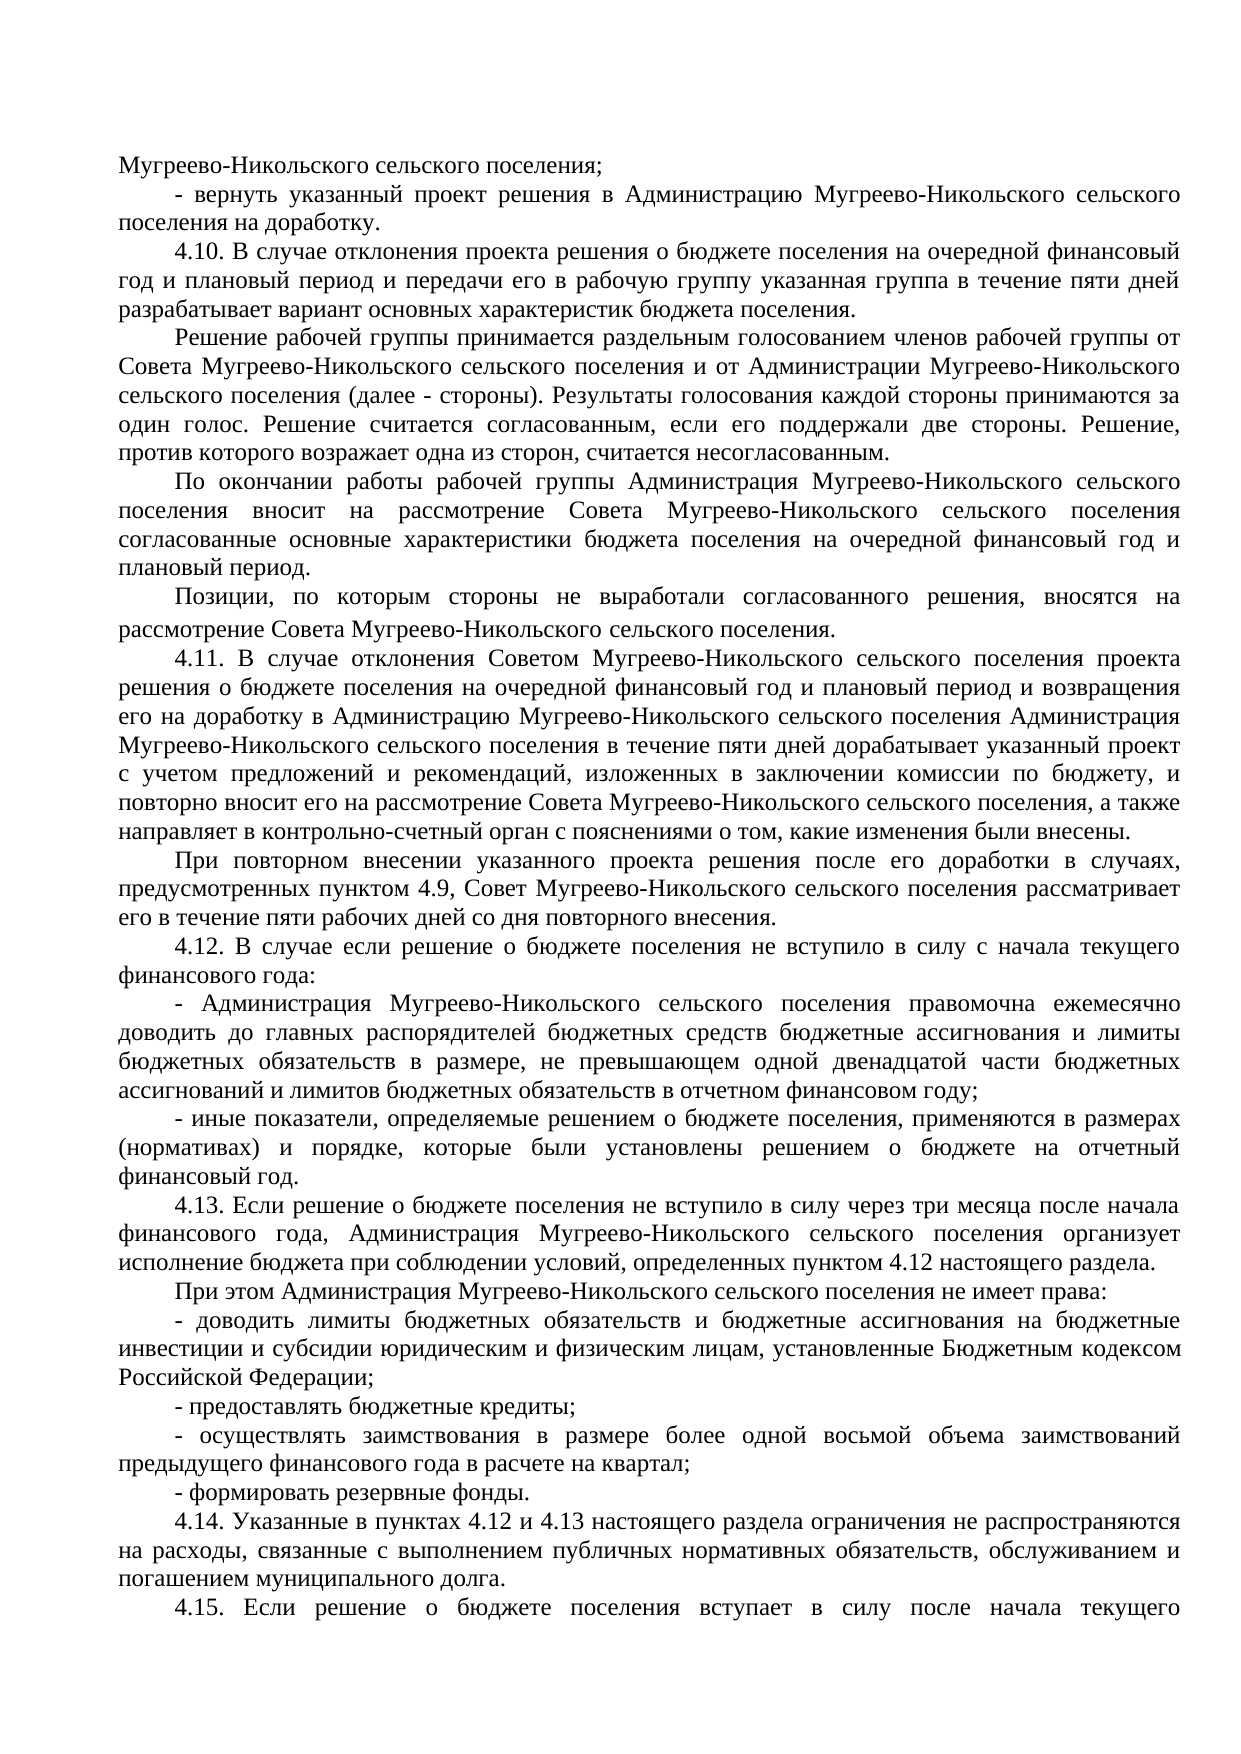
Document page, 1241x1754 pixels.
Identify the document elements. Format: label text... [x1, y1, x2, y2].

text 4.10. В случае отклонения проекта решения о бюджете поселения на очередной финансовый год и плановый период и передачи его в рабочую группу указанная группа в течение пяти дней разрабатывает вариант основных характеристик бюджета поселения. [118, 236, 1181, 322]
text При повторном внесении указанного проекта решения после его доработки в случаях, предусмотренных пунктом 4.9, Совет Мугреево-Никольского сельского поселения рассматривает его в течение пяти рабочих дней со дня повторного внесения. [118, 845, 1181, 931]
text Решение рабочей группы принимается раздельным голосованием членов рабочей группы от Совета Мугреево-Никольского сельского поселения и от Администрации Мугреево-Никольского сельского поселения (далее - стороны). Результаты голосования каждой стороны принимаются за один голос. Решение считается согласованным, если его поддержали две стороны. Решение, против которого возражает одна из сторон, считается несогласованным. [118, 322, 1181, 466]
text - доводить лимиты бюджетных обязательств и бюджетные ассигнования на бюджетные инвестиции и субсидии юридическим и физическим лицам, установленные Бюджетным кодексом Российской Федерации; [118, 1305, 1181, 1391]
text - осуществлять заимствования в размере более одной восьмой объема заимствований предыдущего финансового года в расчете на квартал; [118, 1420, 1181, 1477]
text При этом Администрация Мугреево-Никольского сельского поселения не имеет права: [118, 1276, 1181, 1305]
text Позиции, по которым стороны не выработали согласованного решения, вносятся на рассмотрение Совета Мугреево-Никольского сельского поселения. [118, 581, 1181, 643]
text - формировать резервные фонды. [118, 1477, 1181, 1506]
text - иные показатели, определяемые решением о бюджете поселения, применяются в размерах (нормативах) и порядке, которые были установлены решением о бюджете на отчетный финансовый год. [118, 1103, 1181, 1190]
text - вернуть указанный проект решения в Администрацию Мугреево-Никольского сельского поселения на доработку. [118, 179, 1181, 236]
text - предоставлять бюджетные кредиты; [118, 1391, 1181, 1420]
text - Администрация Мугреево-Никольского сельского поселения правомочна ежемесячно доводить до главных распорядителей бюджетных средств бюджетные ассигнования и лимиты бюджетных обязательств в размере, не превышающем одной двенадцатой части бюджетных ассигнований и лимитов бюджетных обязательств в отчетном финансовом году; [118, 988, 1181, 1103]
text 4.11. В случае отклонения Советом Мугреево-Никольского сельского поселения проекта решения о бюджете поселения на очередной финансовый год и плановый период и возвращения его на доработку в Администрацию Мугреево-Никольского сельского поселения Администрация Мугреево-Никольского сельского поселения в течение пяти дней дорабатывает указанный проект с учетом предложений и рекомендаций, изложенных в заключении комиссии по бюджету, и повторно вносит его на рассмотрение Совета Мугреево-Никольского сельского поселения, а также направляет в контрольно-счетный орган с пояснениями о том, какие изменения были внесены. [118, 643, 1181, 845]
text 4.12. В случае если решение о бюджете поселения не вступило в силу с начала текущего финансового года: [118, 931, 1181, 988]
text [118, 1592, 1181, 1621]
text По окончании работы рабочей группы Администрация Мугреево-Никольского сельского поселения вносит на рассмотрение Совета Мугреево-Никольского сельского поселения согласованные основные характеристики бюджета поселения на очередной финансовый год и плановый период. [118, 466, 1181, 581]
text 4.13. Если решение о бюджете поселения не вступило в силу через три месяца после начала финансового года, Администрация Мугреево-Никольского сельского поселения организует исполнение бюджета при соблюдении условий, определенных пунктом 4.12 настоящего раздела. [118, 1190, 1181, 1276]
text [118, 150, 1181, 179]
text 4.14. Указанные в пунктах 4.12 и 4.13 настоящего раздела ограничения не распространяются на расходы, связанные с выполнением публичных нормативных обязательств, обслуживанием и погашением муниципального долга. [118, 1506, 1181, 1592]
